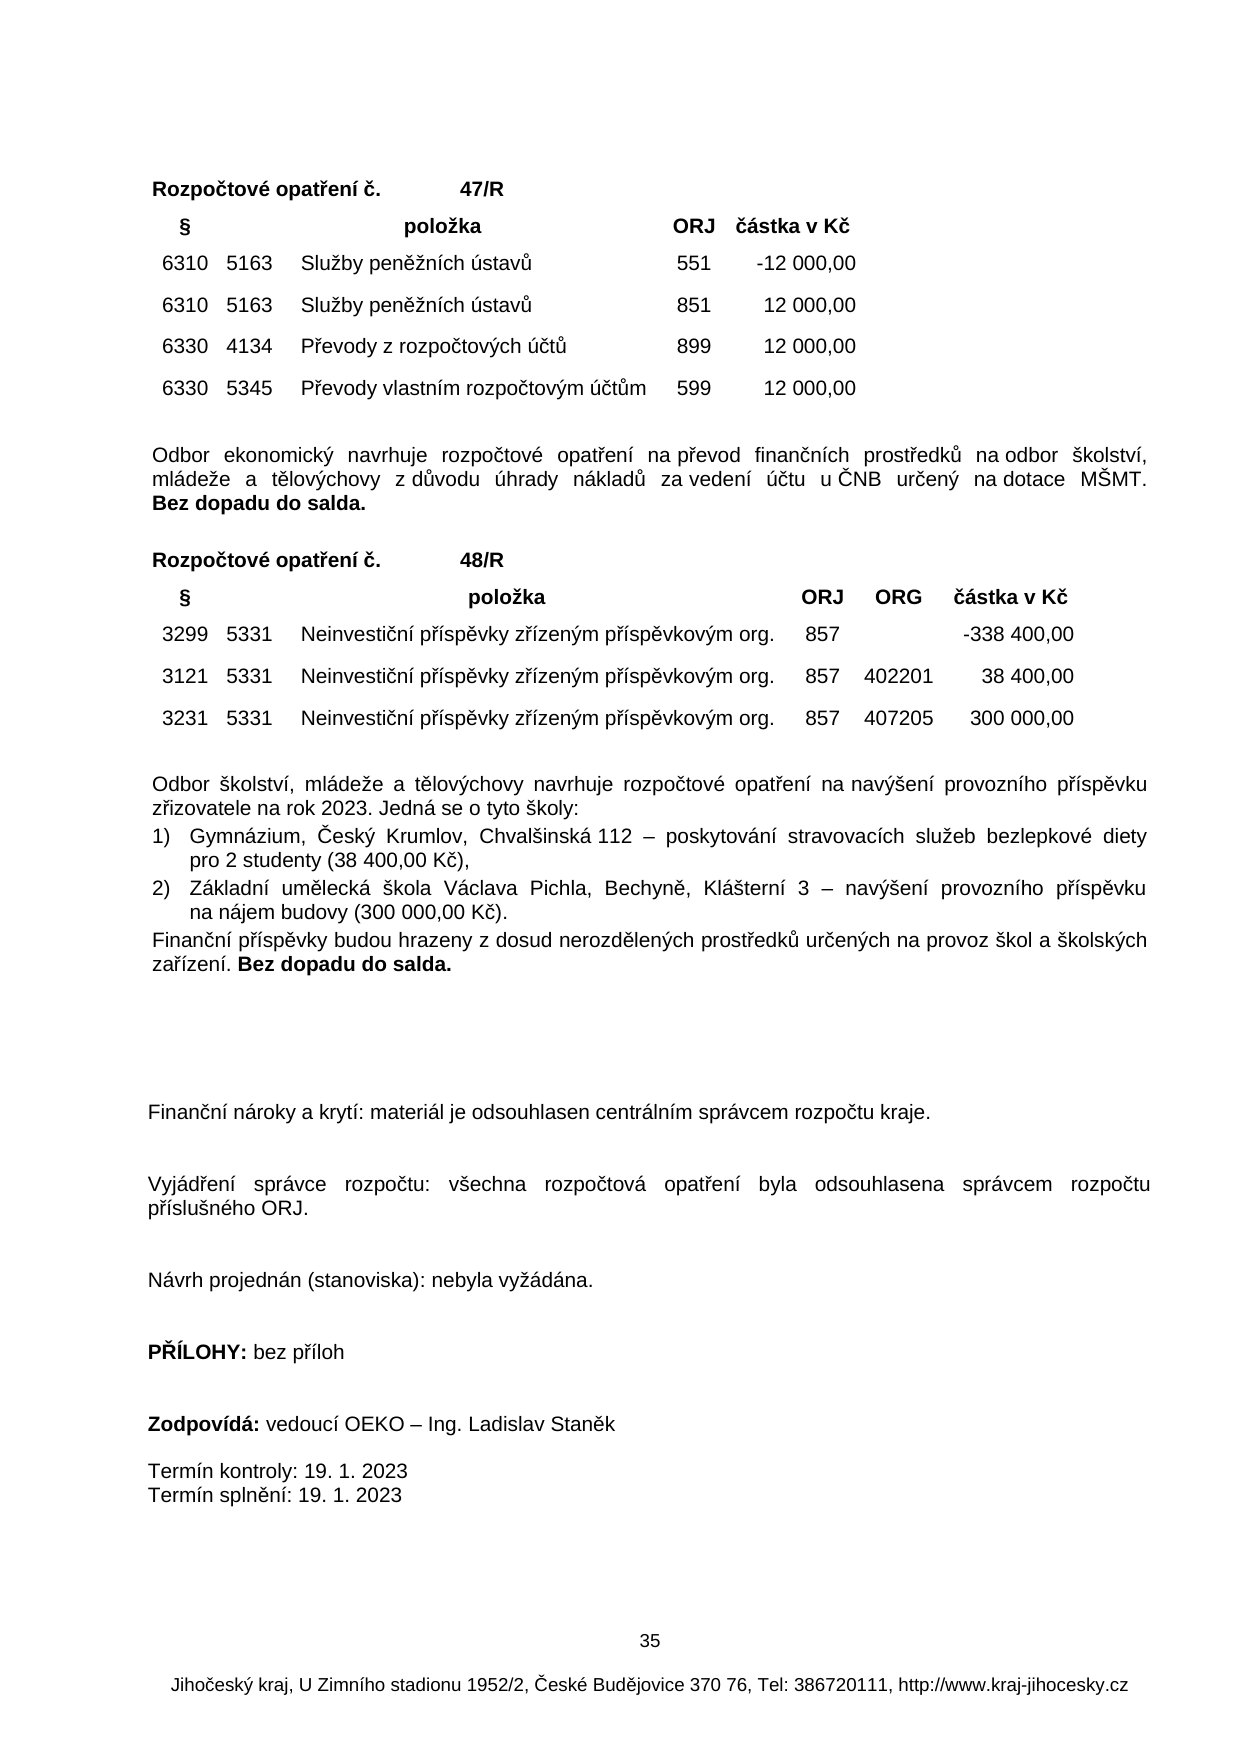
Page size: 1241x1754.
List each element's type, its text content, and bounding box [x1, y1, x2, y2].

text PŘÍLOHY: bez příloh [148, 1339, 1152, 1363]
list Gymnázium, Český Krumlov, Chvalšinská 112 – poskytování stravovacích služeb bezlepkové diety pro 2 studenty (38 400,00 Kč), [152, 824, 1147, 872]
text Termín kontroly: 19. 1. 2023 [148, 1459, 1152, 1483]
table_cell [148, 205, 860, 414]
text Odbor ekonomický navrhuje rozpočtové opatření na převod finančních prostředků na odbor školství, mládeže a tělovýchovy z důvodu úhrady nákladů za vedení účtu u ČNB určený na dotace MŠMT. Bez dopadu do salda. [152, 443, 1147, 514]
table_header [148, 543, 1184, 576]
text Zodpovídá: vedoucí OEKO – Ing. Ladislav Staněk [148, 1411, 1152, 1435]
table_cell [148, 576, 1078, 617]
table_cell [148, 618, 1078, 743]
text Finanční nároky a krytí: materiál je odsouhlasen centrálním správcem rozpočtu kraje. [148, 1100, 1152, 1124]
text Vyjádření správce rozpočtu: všechna rozpočtová opatření byla odsouhlasena správcem rozpočtu příslušného ORJ. [148, 1172, 1152, 1220]
text Odbor školství, mládeže a tělovýchovy navrhuje rozpočtové opatření na navýšení provozního příspěvku zřizovatele na rok 2023. Jedná se o tyto školy: [152, 772, 1147, 820]
text Návrh projednán (stanoviska): nebyla vyžádána. [148, 1268, 1152, 1292]
text Termín splnění: 19. 1. 2023 [148, 1483, 1152, 1507]
text Finanční příspěvky budou hrazeny z dosud nerozdělených prostředků určených na provoz škol a školských zařízení. Bez dopadu do salda. [152, 928, 1147, 976]
list Základní umělecká škola Václava Pichla, Bechyně, Klášterní 3 – navýšení provozního příspěvku na nájem budovy (300 000,00 Kč). [152, 876, 1147, 924]
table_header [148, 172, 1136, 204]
